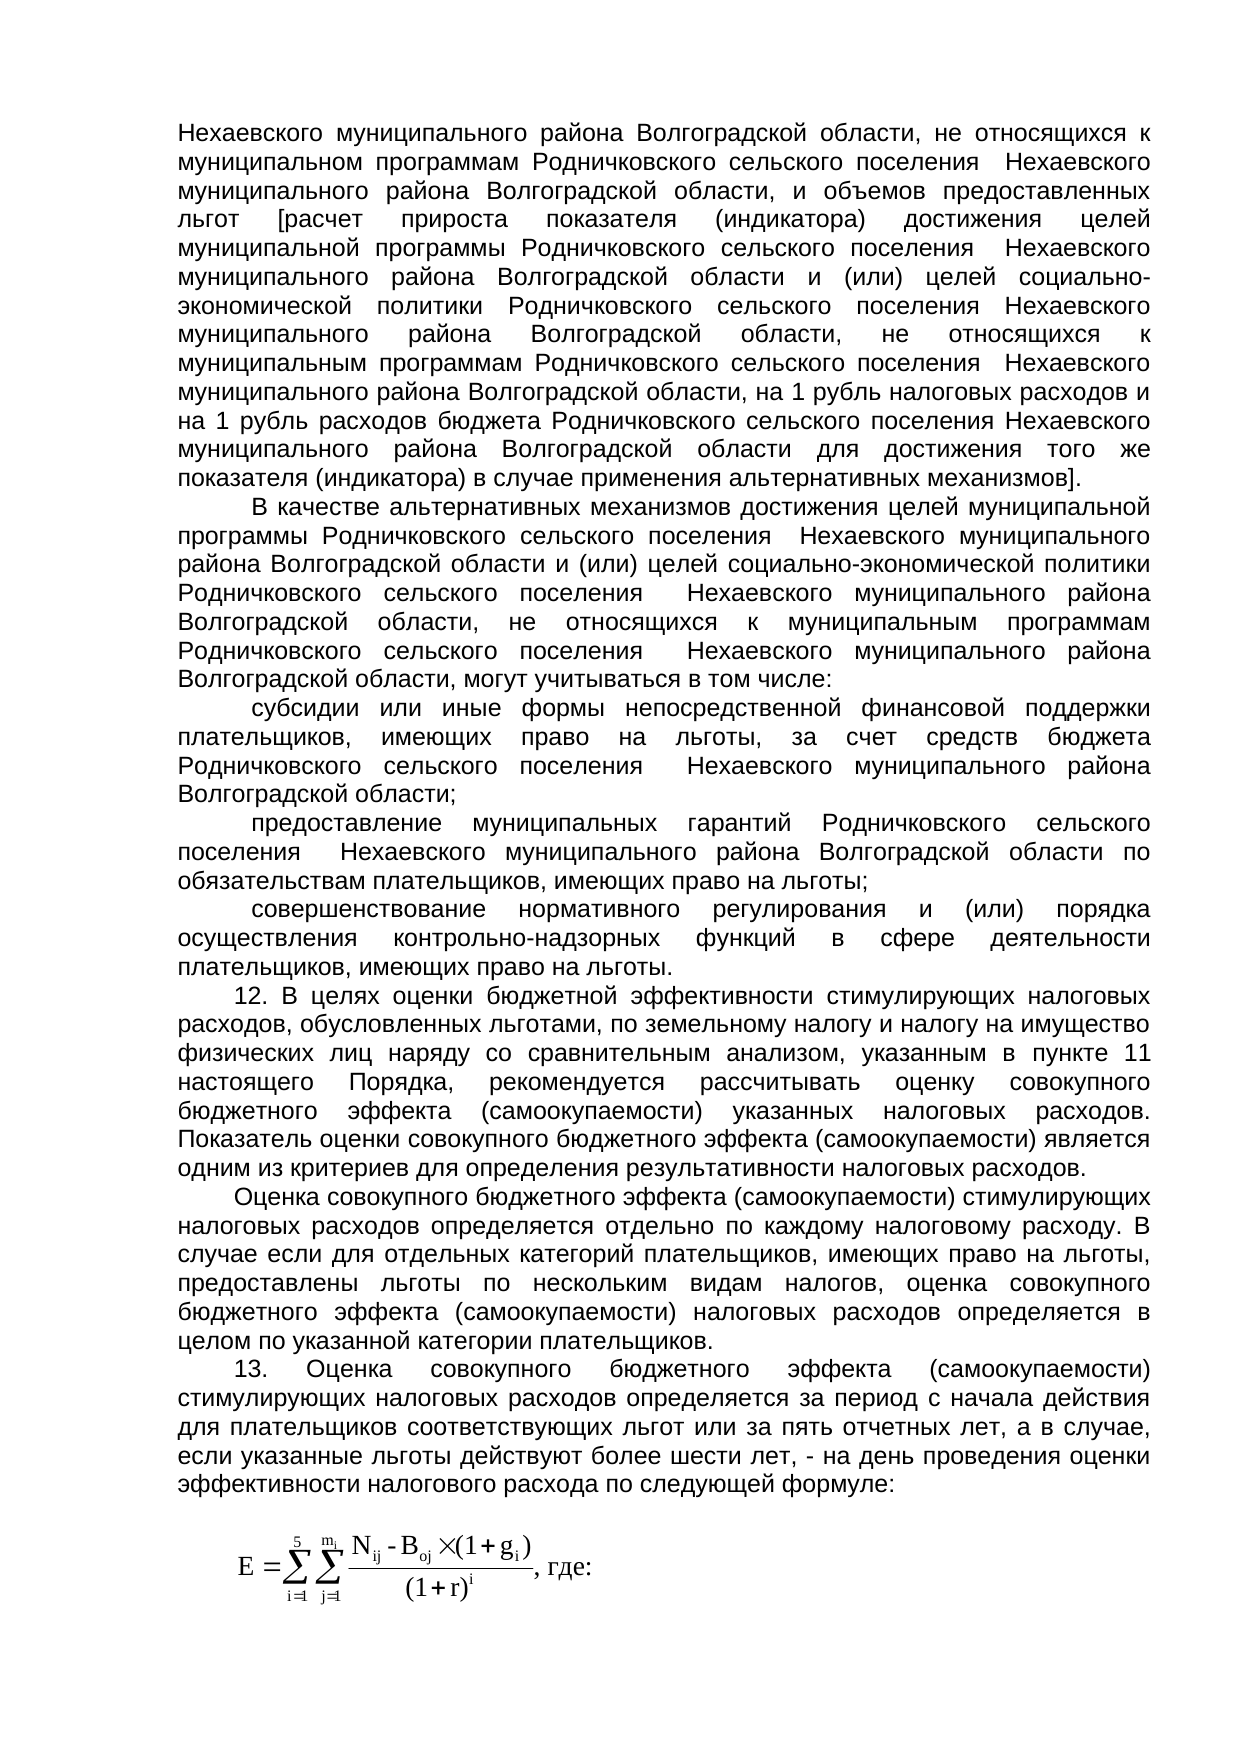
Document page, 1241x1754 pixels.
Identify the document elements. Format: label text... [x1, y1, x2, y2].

text 13. Оценка совокупного бюджетного эффекта (самоокупаемости) стимулирующих налоговых расходов определяется за период с начала действия для плательщиков соответствующих льгот или за пять отчетных лет, а в случае, если указанные льготы действуют более шести лет, - на день проведения оценки эффективности налогового расхода по следующей формуле: [177, 1354, 1152, 1498]
text совершенствование нормативного регулирования и (или) порядка осуществления контрольно-надзорных функций в сфере деятельности плательщиков, имеющих право на льготы. [177, 894, 1152, 981]
text предоставление муниципальных гарантий Родничковского сельского поселения Нехаевского муниципального района Волгоградской области по обязательствам плательщиков, имеющих право на льготы; [177, 808, 1152, 894]
text Оценка совокупного бюджетного эффекта (самоокупаемости) стимулирующих налоговых расходов определяется отдельно по каждому налоговому расходу. В случае если для отдельных категорий плательщиков, имеющих право на льготы, предоставлены льготы по нескольким видам налогов, оценка совокупного бюджетного эффекта (самоокупаемости) налоговых расходов определяется в целом по указанной категории плательщиков. [177, 1182, 1152, 1354]
text субсидии или иные формы непосредственной финансовой поддержки плательщиков, имеющих право на льготы, за счет средств бюджета Родничковского сельского поселения Нехаевского муниципального района Волгоградской области; [177, 693, 1152, 808]
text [177, 118, 1152, 492]
text В качестве альтернативных механизмов достижения целей муниципальной программы Родничковского сельского поселения Нехаевского муниципального района Волгоградской области и (или) целей социально-экономической политики Родничковского сельского поселения Нехаевского муниципального района Волгоградской области, не относящихся к муниципальным программам Родничковского сельского поселения Нехаевского муниципального района Волгоградской области, могут учитываться в том числе: [177, 492, 1152, 693]
text 12. В целях оценки бюджетной эффективности стимулирующих налоговых расходов, обусловленных льготами, по земельному налогу и налогу на имущество физических лиц наряду со сравнительным анализом, указанным в пункте 11 настоящего Порядка, рекомендуется рассчитывать оценку совокупного бюджетного эффекта (самоокупаемости) указанных налоговых расходов. Показатель оценки совокупного бюджетного эффекта (самоокупаемости) является одним из критериев для определения результативности налоговых расходов. [177, 981, 1152, 1182]
